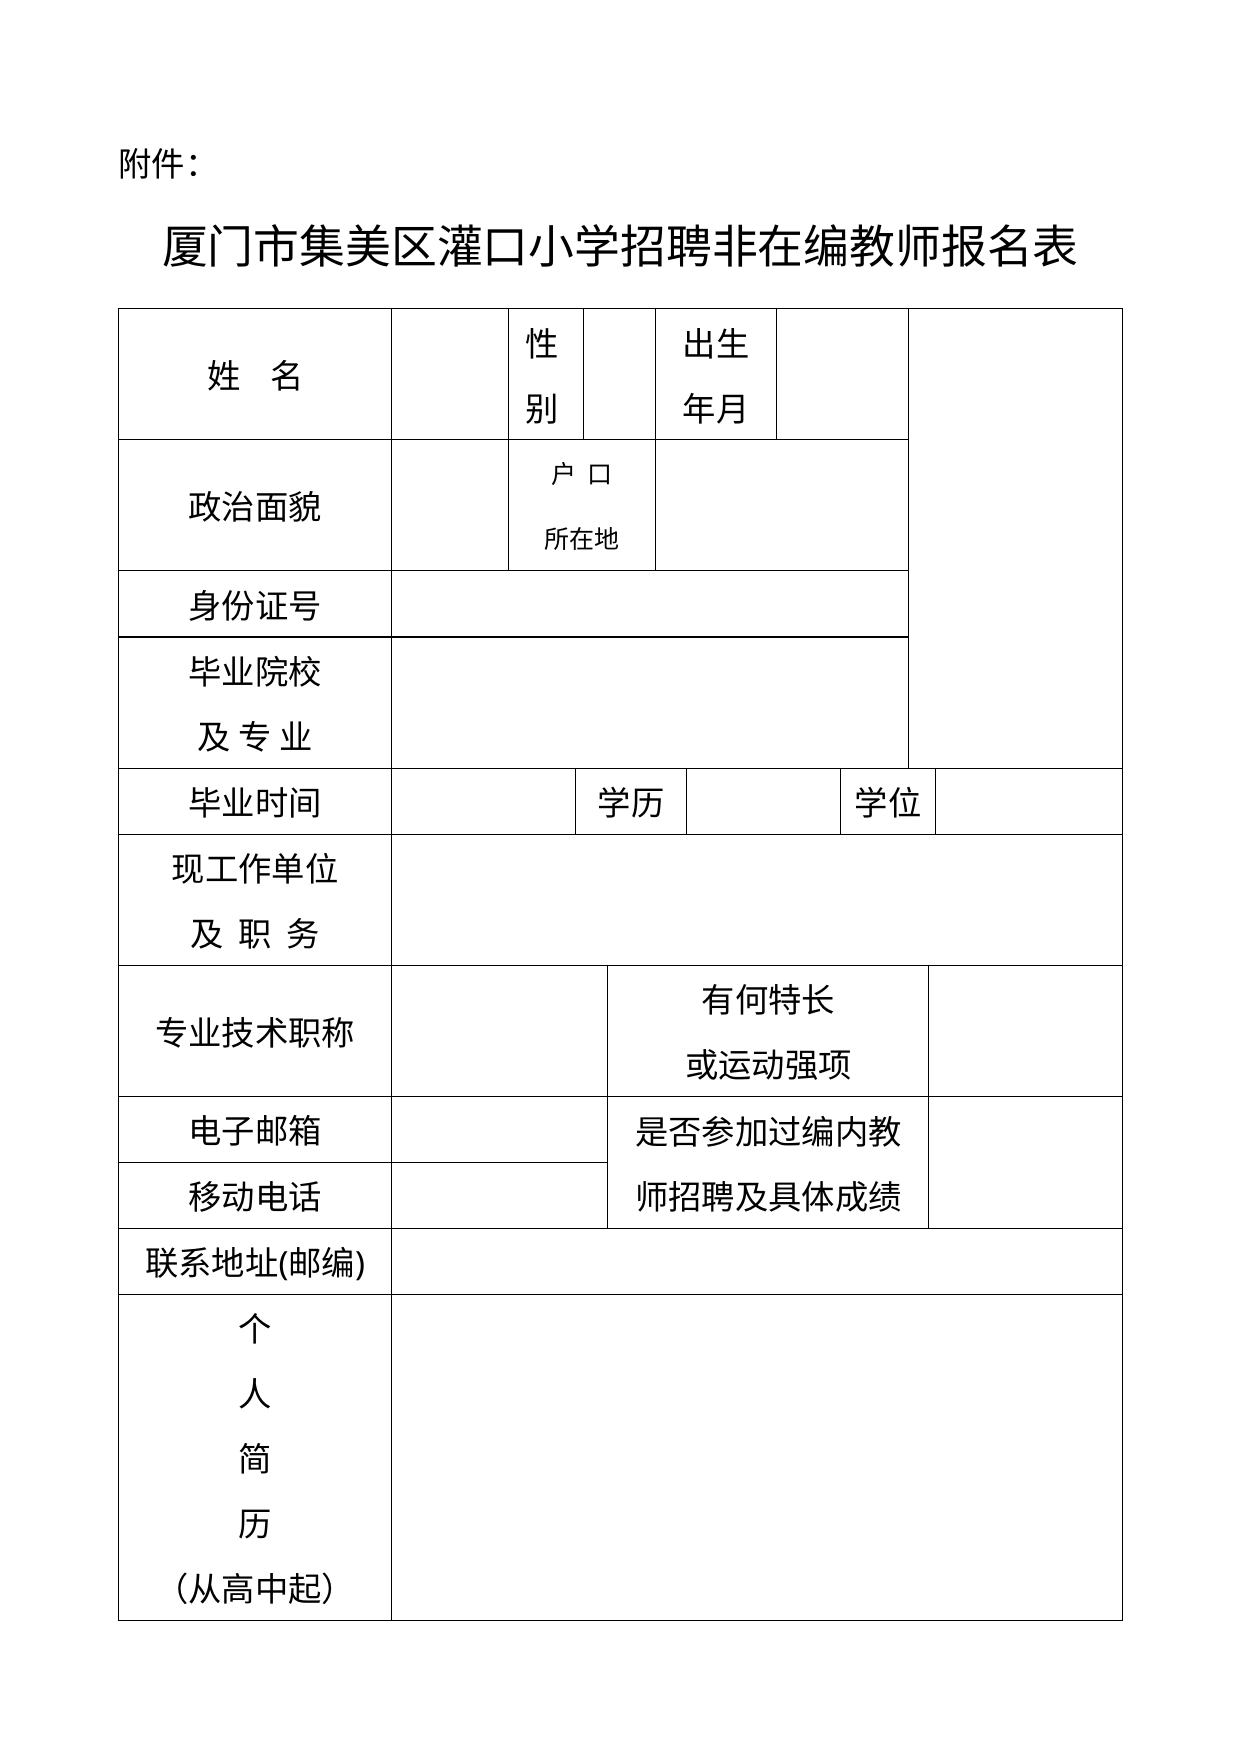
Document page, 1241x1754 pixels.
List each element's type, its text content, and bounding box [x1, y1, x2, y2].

table_header [777, 309, 908, 439]
table_cell 个 人 简 历 （从高中起） [119, 1295, 391, 1620]
table_cell [392, 835, 1122, 964]
table_cell [392, 638, 908, 767]
table_cell 专业技术职称 [119, 966, 391, 1096]
text 厦门市集美区灌口小学招聘非在编教师报名表 [118, 194, 1122, 292]
table_header 出生 年月 [656, 309, 776, 439]
table_cell [392, 1097, 607, 1162]
table_header [584, 309, 655, 439]
table_cell [936, 769, 1122, 833]
table_cell [392, 769, 575, 833]
table_cell [929, 966, 1122, 1096]
table_cell 毕业时间 [119, 769, 391, 833]
text 附件： [118, 129, 1122, 194]
table_cell [392, 1229, 1122, 1294]
table_cell [392, 1163, 607, 1228]
table_cell [392, 440, 508, 570]
table_header [909, 309, 1122, 767]
table_cell 联系地址(邮编) [119, 1229, 391, 1294]
table_cell 是否参加过编内教师招聘及具体成绩 [608, 1097, 928, 1228]
table_cell [392, 1295, 1122, 1620]
table_cell 身份证号 [119, 571, 391, 636]
table_cell 移动电话 [119, 1163, 391, 1228]
table_cell [687, 769, 840, 833]
table_cell 毕业院校 及 专 业 [119, 638, 391, 767]
table_cell [392, 966, 607, 1096]
table_cell 政治面貌 [119, 440, 391, 570]
table_cell 电子邮箱 [119, 1097, 391, 1162]
table_cell 学历 [576, 769, 686, 833]
table_cell 户 口 所在地 [509, 440, 655, 570]
table_header 姓 名 [119, 309, 391, 439]
table_cell [656, 440, 908, 570]
table_cell [392, 571, 908, 636]
table_cell [929, 1097, 1122, 1228]
table_cell 学位 [841, 769, 935, 833]
table_cell 有何特长 或运动强项 [608, 966, 928, 1096]
table_header 性别 [509, 309, 583, 439]
table_cell 现工作单位 及 职 务 [119, 835, 391, 964]
table_header [392, 309, 508, 439]
